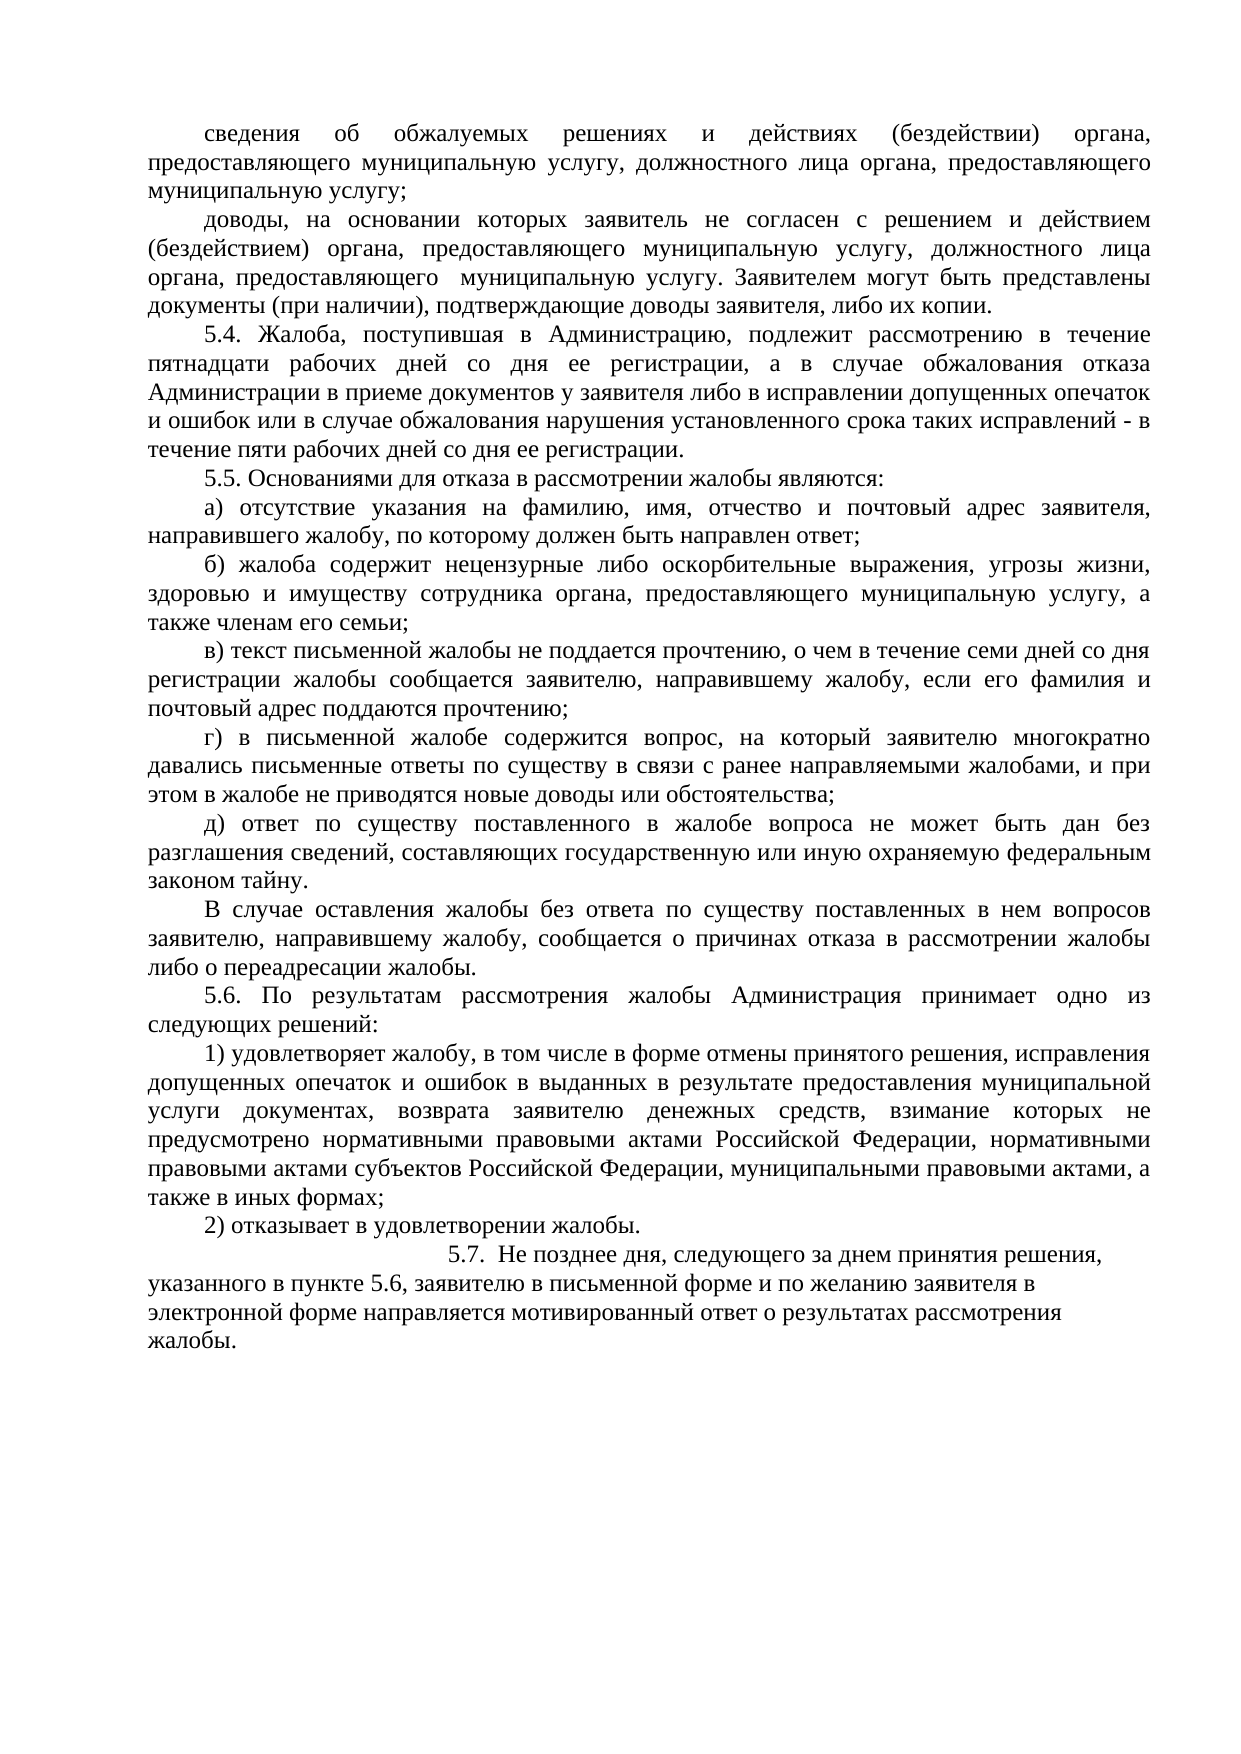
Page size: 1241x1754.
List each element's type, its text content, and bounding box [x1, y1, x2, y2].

text в) текст письменной жалобы не поддается прочтению, о чем в течение семи дней со дня регистрации жалобы сообщается заявителю, направившему жалобу, если его фамилия и почтовый адрес поддаются прочтению; [148, 636, 1152, 722]
text 5.7. Не позднее дня, следующего за днем принятия решения, указанного в пункте 5.6, заявителю в письменной форме и по желанию заявителя в электронной форме направляется мотивированный ответ о результатах рассмотрения жалобы. [148, 1239, 1152, 1354]
text а) отсутствие указания на фамилию, имя, отчество и почтовый адрес заявителя, направившего жалобу, по которому должен быть направлен ответ; [148, 492, 1152, 549]
text 5.6. По результатам рассмотрения жалобы Администрация принимает одно из следующих решений: [148, 981, 1152, 1038]
text доводы, на основании которых заявитель не согласен с решением и действием (бездействием) органа, предоставляющего муниципальную услугу, должностного лица органа, предоставляющего муниципальную услугу. Заявителем могут быть представлены документы (при наличии), подтверждающие доводы заявителя, либо их копии. [148, 204, 1152, 319]
text 2) отказывает в удовлетворении жалобы. [148, 1211, 1152, 1239]
text б) жалоба содержит нецензурные либо оскорбительные выражения, угрозы жизни, здоровью и имуществу сотрудника органа, предоставляющего муниципальную услугу, а также членам его семьи; [148, 549, 1152, 636]
text 5.5. Основаниями для отказа в рассмотрении жалобы являются: [148, 463, 1152, 492]
text 1) удовлетворяет жалобу, в том числе в форме отмены принятого решения, исправления допущенных опечаток и ошибок в выданных в результате предоставления муниципальной услуги документах, возврата заявителю денежных средств, взимание которых не предусмотрено нормативными правовыми актами Российской Федерации, нормативными правовыми актами субъектов Российской Федерации, муниципальными правовыми актами, а также в иных формах; [148, 1038, 1152, 1211]
text В случае оставления жалобы без ответа по существу поставленных в нем вопросов заявителю, направившему жалобу, сообщается о причинах отказа в рассмотрении жалобы либо о переадресации жалобы. [148, 894, 1152, 981]
text сведения об обжалуемых решениях и действиях (бездействии) органа, предоставляющего муниципальную услугу, должностного лица органа, предоставляющего муниципальную услугу; [148, 118, 1152, 204]
text д) ответ по существу поставленного в жалобе вопроса не может быть дан без разглашения сведений, составляющих государственную или иную охраняемую федеральным законом тайну. [148, 808, 1152, 894]
text 5.4. Жалоба, поступившая в Администрацию, подлежит рассмотрению в течение пятнадцати рабочих дней со дня ее регистрации, а в случае обжалования отказа Администрации в приеме документов у заявителя либо в исправлении допущенных опечаток и ошибок или в случае обжалования нарушения установленного срока таких исправлений - в течение пяти рабочих дней со дня ее регистрации. [148, 319, 1152, 463]
text г) в письменной жалобе содержится вопрос, на который заявителю многократно давались письменные ответы по существу в связи с ранее направляемыми жалобами, и при этом в жалобе не приводятся новые доводы или обстоятельства; [148, 722, 1152, 808]
